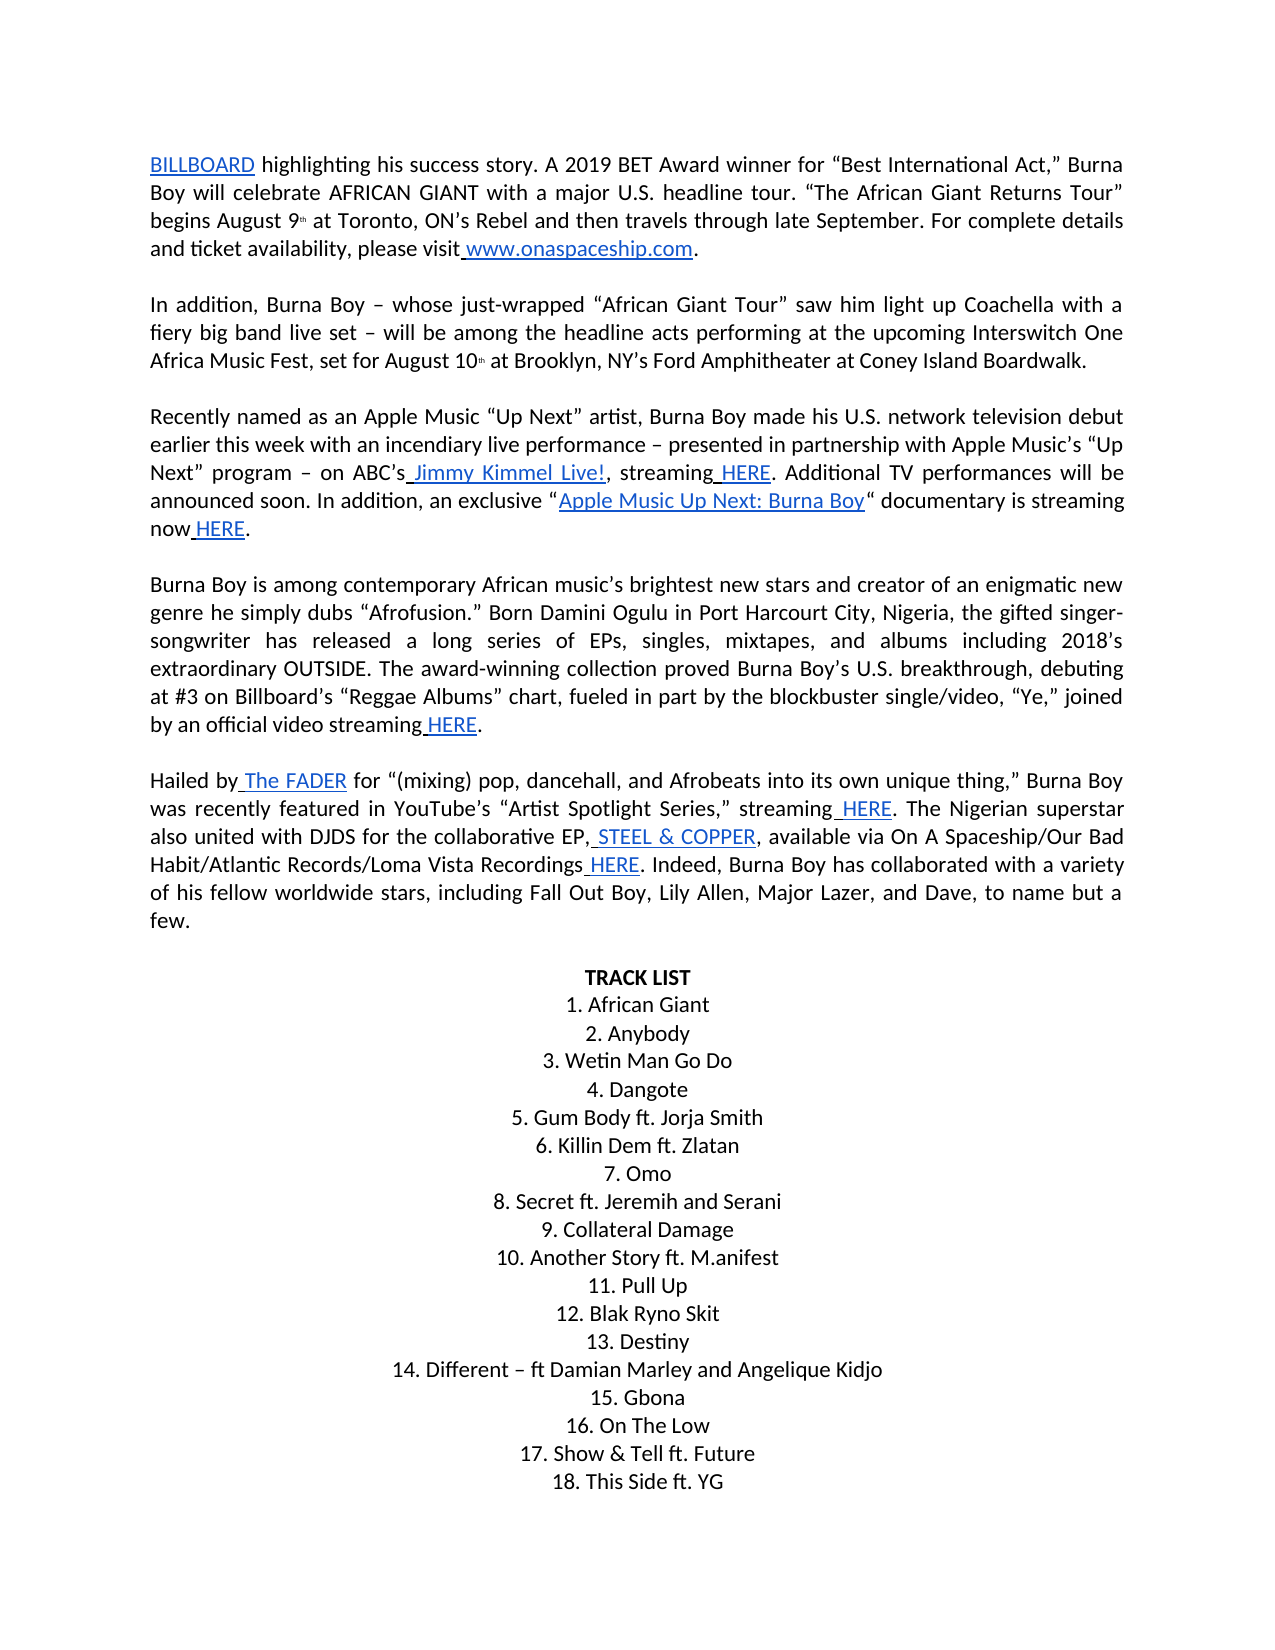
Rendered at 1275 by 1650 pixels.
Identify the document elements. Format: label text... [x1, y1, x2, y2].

text In addition, Burna Boy – whose just-wrapped “African Giant Tour” saw him light up Coachella with a fiery big band live set – will be among the headline acts performing at the upcoming Interswitch One Africa Music Fest, set for August 10th at Brooklyn, NY’s Ford Amphitheater at Coney Island Boardwalk. [150, 290, 1125, 374]
text 17. Show & Tell ft. Future [150, 1439, 1125, 1467]
text 5. Gum Body ft. Jorja Smith [150, 1103, 1125, 1131]
text 13. Destiny [150, 1327, 1125, 1355]
text Recently named as an Apple Music “Up Next” artist, Burna Boy made his U.S. network television debut earlier this week with an incendiary live performance – presented in partnership with Apple Music’s “Up Next” program – on ABC’s Jimmy Kimmel Live!, streaming HERE. Additional TV performances will be announced soon. In addition, an exclusive “Apple Music Up Next: Burna Boy“ documentary is streaming now HERE. [150, 402, 1125, 542]
text 16. On The Low [150, 1411, 1125, 1439]
text 7. Omo [150, 1159, 1125, 1187]
text 8. Secret ft. Jeremih and Serani [150, 1187, 1125, 1215]
text Burna Boy is among contemporary African music’s brightest new stars and creator of an enigmatic new genre he simply dubs “Afrofusion.” Born Damini Ogulu in Port Harcourt City, Nigeria, the gifted singer-songwriter has released a long series of EPs, singles, mixtapes, and albums including 2018’s extraordinary OUTSIDE. The award-winning collection proved Burna Boy’s U.S. breakthrough, debuting at #3 on Billboard’s “Reggae Albums” chart, fueled in part by the blockbuster single/video, “Ye,” joined by an official video streaming HERE. [150, 570, 1125, 738]
text 15. Gbona [150, 1383, 1125, 1411]
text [150, 150, 1125, 262]
text 6. Killin Dem ft. Zlatan [150, 1131, 1125, 1159]
text 3. Wetin Man Go Do [150, 1047, 1125, 1075]
text 10. Another Story ft. M.anifest [150, 1243, 1125, 1271]
text TRACK LIST [150, 963, 1125, 991]
text 12. Blak Ryno Skit [150, 1299, 1125, 1327]
text 11. Pull Up [150, 1271, 1125, 1299]
text 18. This Side ft. YG [150, 1467, 1125, 1495]
text 4. Dangote [150, 1075, 1125, 1103]
text 14. Different – ft Damian Marley and Angelique Kidjo [150, 1355, 1125, 1383]
text Hailed by The FADER for “(mixing) pop, dancehall, and Afrobeats into its own unique thing,” Burna Boy was recently featured in YouTube’s “Artist Spotlight Series,” streaming HERE. The Nigerian superstar also united with DJDS for the collaborative EP, STEEL & COPPER, available via On A Spaceship/Our Bad Habit/Atlantic Records/Loma Vista Recordings HERE. Indeed, Burna Boy has collaborated with a variety of his fellow worldwide stars, including Fall Out Boy, Lily Allen, Major Lazer, and Dave, to name but a few. [150, 766, 1125, 934]
text 9. Collateral Damage [150, 1215, 1125, 1243]
text 2. Anybody [150, 1019, 1125, 1047]
text 1. African Giant [150, 991, 1125, 1019]
